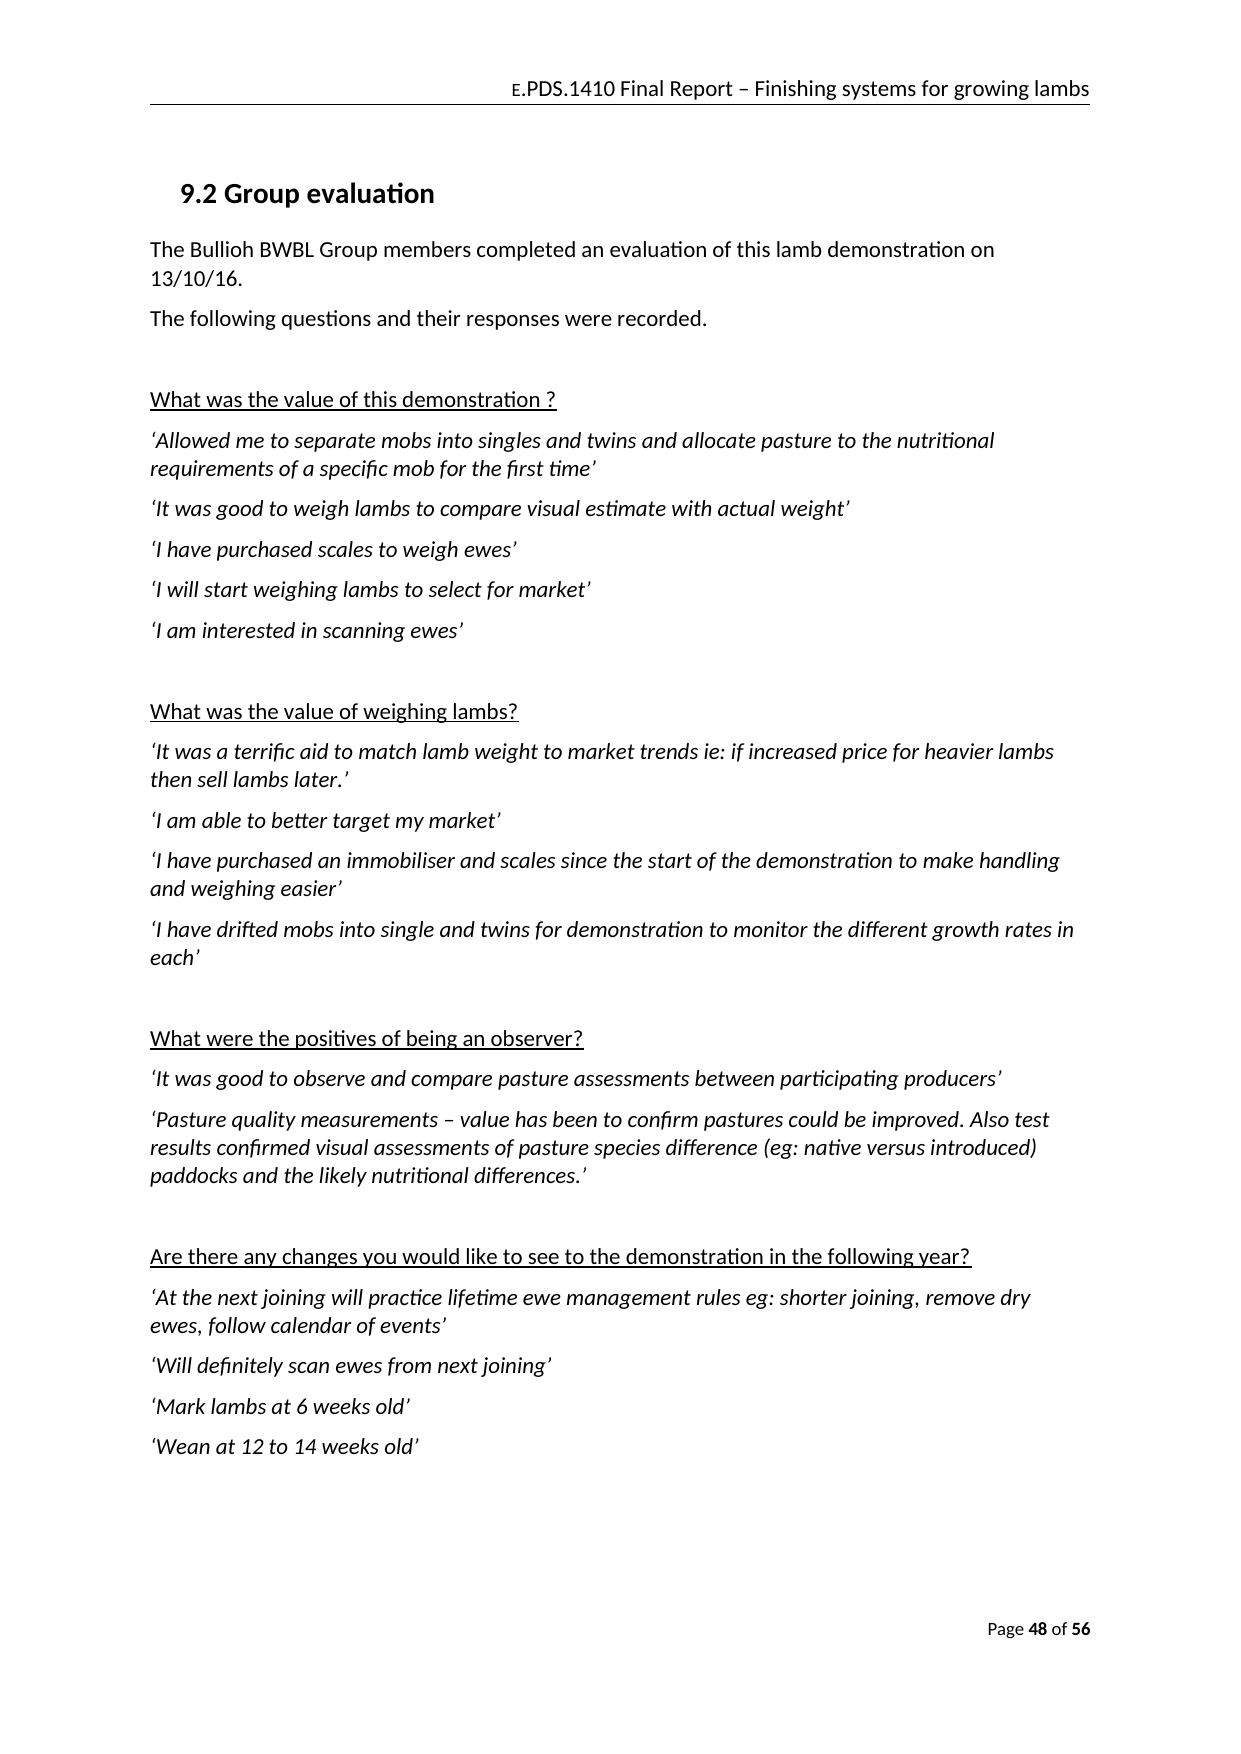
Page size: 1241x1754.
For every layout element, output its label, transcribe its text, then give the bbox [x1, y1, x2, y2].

text ‘I will start weighing lambs to select for market’ [150, 575, 1090, 603]
text ‘Will definitely scan ewes from next joining’ [150, 1351, 1090, 1379]
text What was the value of this demonstration ? [150, 385, 1090, 413]
text ‘I have drifted mobs into single and twins for demonstration to monitor the different growth rates in each’ [150, 915, 1090, 971]
text ‘I have purchased scales to weigh ewes’ [150, 535, 1090, 563]
text ‘I am interested in scanning ewes’ [150, 616, 1090, 644]
text ‘I am able to better target my market’ [150, 806, 1090, 834]
text ‘It was good to observe and compare pasture assessments between participating producers’ [150, 1064, 1090, 1093]
subtitle Group evaluation [179, 175, 1090, 211]
text ‘Allowed me to separate mobs into singles and twins and allocate pasture to the nutritional requirements of a specific mob for the first time’ [150, 426, 1090, 482]
text ‘Wean at 12 to 14 weeks old’ [150, 1432, 1090, 1460]
text What were the positives of being an observer? [150, 1024, 1090, 1052]
text ‘It was good to weigh lambs to compare visual estimate with actual weight’ [150, 494, 1090, 522]
text ‘I have purchased an immobiliser and scales since the start of the demonstration to make handling and weighing easier’ [150, 846, 1090, 902]
text ‘Mark lambs at 6 weeks old’ [150, 1392, 1090, 1420]
text The Bullioh BWBL Group members completed an evaluation of this lamb demonstration on 13/10/16. [150, 236, 1090, 292]
text ‘At the next joining will practice lifetime ewe management rules eg: shorter joining, remove dry ewes, follow calendar of events’ [150, 1283, 1090, 1339]
text The following questions and their responses were recorded. [150, 304, 1090, 332]
text What was the value of weighing lambs? [150, 697, 1090, 725]
text ‘Pasture quality measurements – value has been to confirm pastures could be improved. Also test results confirmed visual assessments of pasture species difference (eg: native versus introduced) paddocks and the likely nutritional differences.’ [150, 1105, 1090, 1189]
text ‘It was a terrific aid to match lamb weight to market trends ie: if increased price for heavier lambs then sell lambs later.’ [150, 737, 1090, 793]
text Are there any changes you would like to see to the demonstration in the following year? [150, 1242, 1090, 1270]
